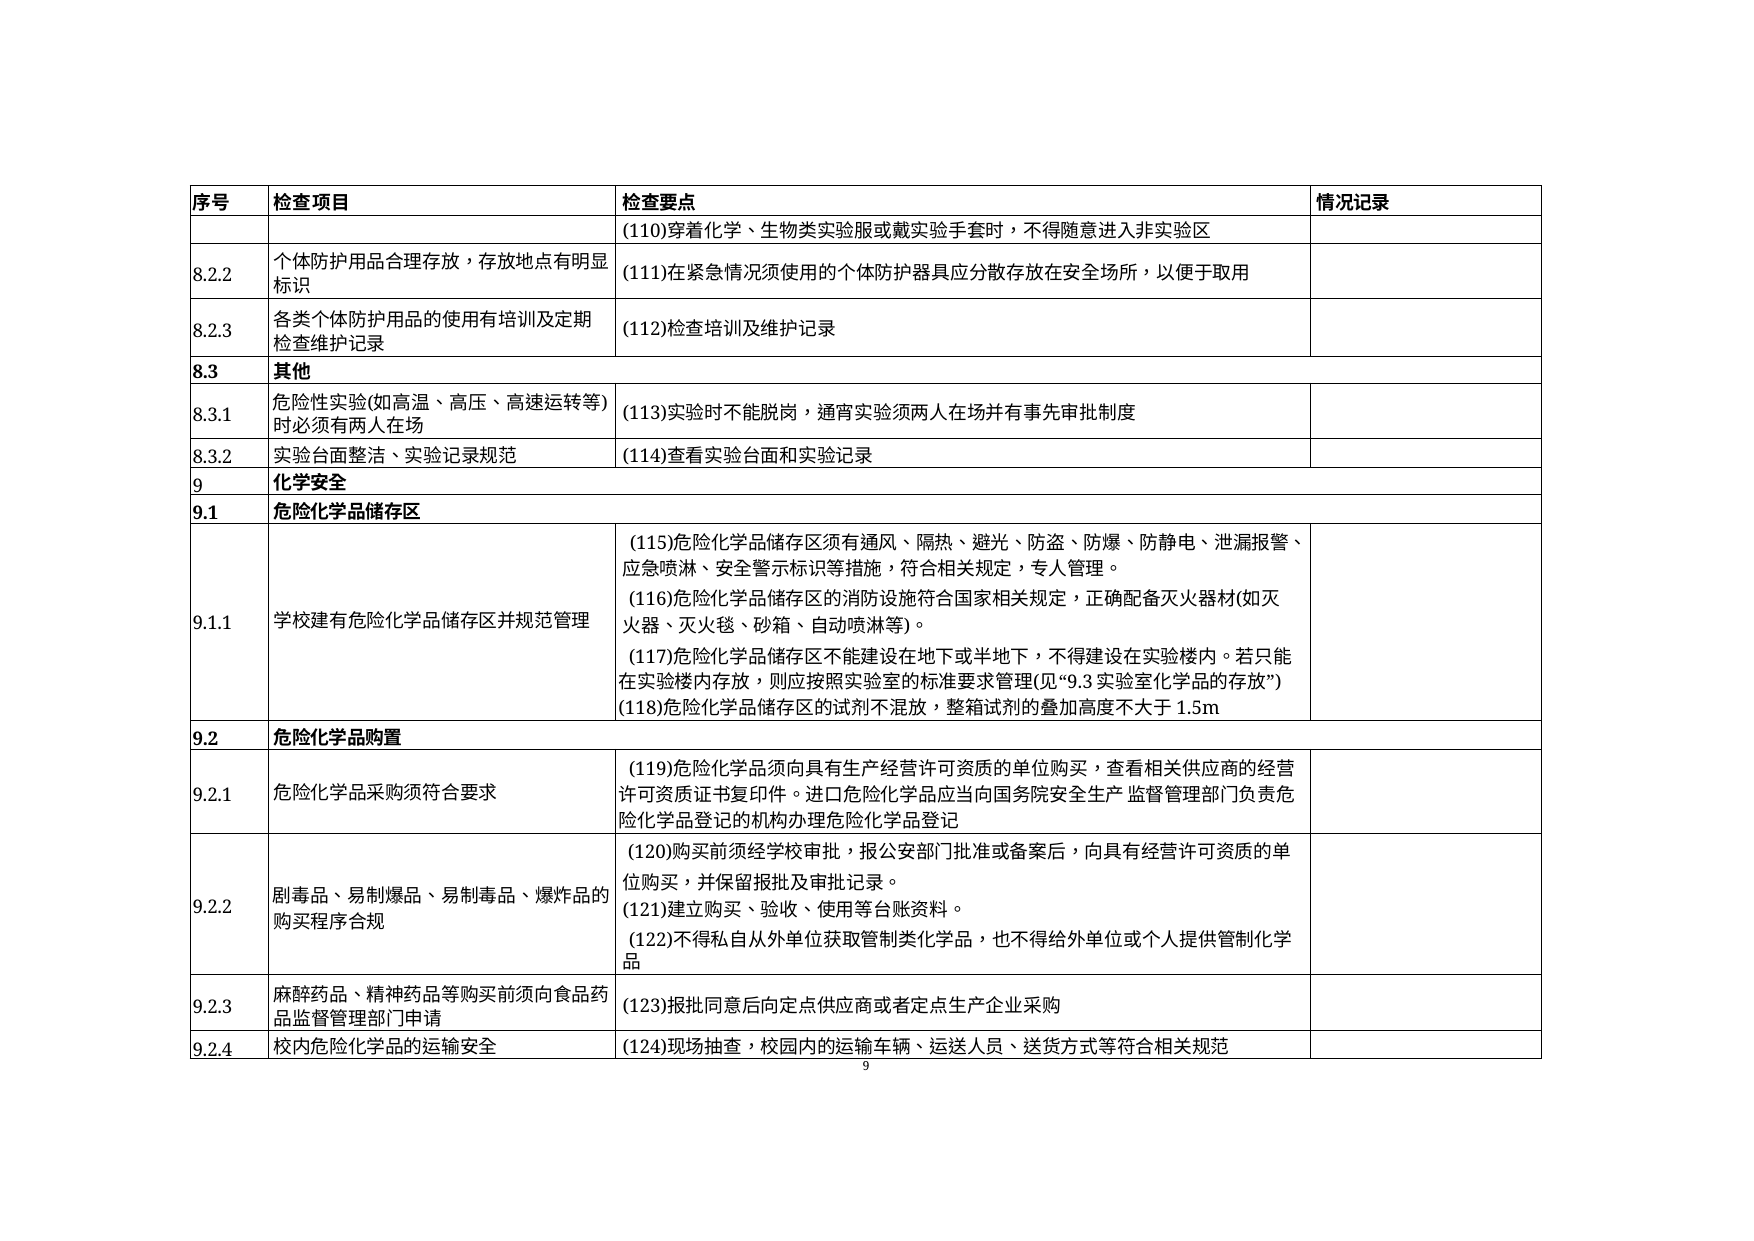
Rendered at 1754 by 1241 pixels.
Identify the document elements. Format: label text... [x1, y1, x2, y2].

table_cell [1311, 439, 1541, 467]
table_cell 9.1 [191, 495, 268, 523]
table_cell 各类个体防护用品的使用有培训及定期 检查维护记录 [269, 299, 615, 356]
table_cell [1311, 750, 1541, 833]
table_cell 8.2.2 [191, 244, 268, 297]
table_cell 实验台面整洁、实验记录规范 [269, 439, 615, 467]
table_cell 其他 [269, 357, 1541, 382]
table_cell 8.3.1 [191, 384, 268, 438]
table_cell (114)查看实验台面和实验记录 [616, 439, 1310, 467]
table_cell 危险化学品储存区 [269, 495, 1541, 523]
table_cell [1311, 524, 1541, 719]
table_cell (111)在紧急情况须使用的个体防护器具应分散存放在安全场所，以便于取用 [616, 244, 1310, 297]
table_cell (124)现场抽查，校园内的运输车辆、运送人员、送货方式等符合相关规范 [616, 1031, 1310, 1058]
table_cell (123)报批同意后向定点供应商或者定点生产企业采购 [616, 975, 1310, 1030]
table_cell 学校建有危险化学品储存区并规范管理 [269, 524, 615, 719]
table_cell 9.2 [191, 721, 268, 749]
table_cell 9.2.1 [191, 750, 268, 833]
table_header 检查要点 [616, 186, 1310, 214]
table_cell 8.3 [191, 357, 268, 382]
table_cell (110)穿着化学、生物类实验服或戴实验手套时，不得随意进入非实验区 [616, 216, 1310, 242]
table_cell 8.3.2 [191, 439, 268, 467]
table_cell 危险性实验(如高温、高压、高速运转等) 时必须有两人在场 [269, 384, 615, 438]
table_cell 校内危险化学品的运输安全 [269, 1031, 615, 1058]
table_cell [1311, 975, 1541, 1030]
table_cell 9.2.2 [191, 834, 268, 974]
table_cell 8.2.3 [191, 299, 268, 356]
table_cell 麻醉药品、精神药品等购买前须向食品药 品监督管理部门申请 [269, 975, 615, 1030]
table_cell (113)实验时不能脱岗，通宵实验须两人在场并有事先审批制度 [616, 384, 1310, 438]
table_cell (115)危险化学品储存区须有通风、隔热、避光、防盗、防爆、防静电、泄漏报警、 应急喷淋、安全警示标识等措施，符合相关规定，专人管理。 (116)危险化学品储存区的消防设施符合国家相关规定，正确配备灭火器材(如灭 火器、灭火毯、砂箱、自动喷淋等)。 (117)危险化学品储存区不能建设在地下或半地下，不得建设在实验楼内。若只能 在实验楼内存放，则应按照实验室的标准要求管理(见“9.3实验室化学品的存放”) (118)危险化学品储存区的试剂不混放，整箱试剂的叠加高度不大于1.5m [616, 524, 1310, 719]
table_cell 9.2.3 [191, 975, 268, 1030]
table_cell (112)检查培训及维护记录 [616, 299, 1310, 356]
table_cell [1311, 216, 1541, 242]
table_cell (120)购买前须经学校审批，报公安部门批准或备案后，向具有经营许可资质的单 位购买，并保留报批及审批记录。 (121)建立购买、验收、使用等台账资料。 (122)不得私自从外单位获取管制类化学品，也不得给外单位或个人提供管制化学 品 [616, 834, 1310, 974]
table_cell 个体防护用品合理存放，存放地点有明显 标识 [269, 244, 615, 297]
table_cell 危险化学品购置 [269, 721, 1541, 749]
table_cell [1311, 834, 1541, 974]
table_cell 化学安全 [269, 468, 1541, 494]
table_cell 9 [191, 468, 268, 494]
table_header 情况记录 [1311, 186, 1541, 214]
table_header 检查项目 [269, 186, 615, 214]
table_cell 危险化学品采购须符合要求 [269, 750, 615, 833]
table_cell (119)危险化学品须向具有生产经营许可资质的单位购买，查看相关供应商的经营 许可资质证书复印件。进口危险化学品应当向国务院安全生产监督管理部门负责危 险化学品登记的机构办理危险化学品登记 [616, 750, 1310, 833]
table_cell [269, 216, 615, 242]
table_cell [1311, 384, 1541, 438]
table_cell 9.1.1 [191, 524, 268, 719]
table_cell 剧毒品、易制爆品、易制毒品、爆炸品的 购买程序合规 [269, 834, 615, 974]
table_cell [1311, 244, 1541, 297]
table_cell [191, 216, 268, 242]
table_header 序号 [191, 186, 268, 214]
table_cell 9.2.4 [191, 1031, 268, 1058]
table_cell [1311, 1031, 1541, 1058]
table_cell [1311, 299, 1541, 356]
